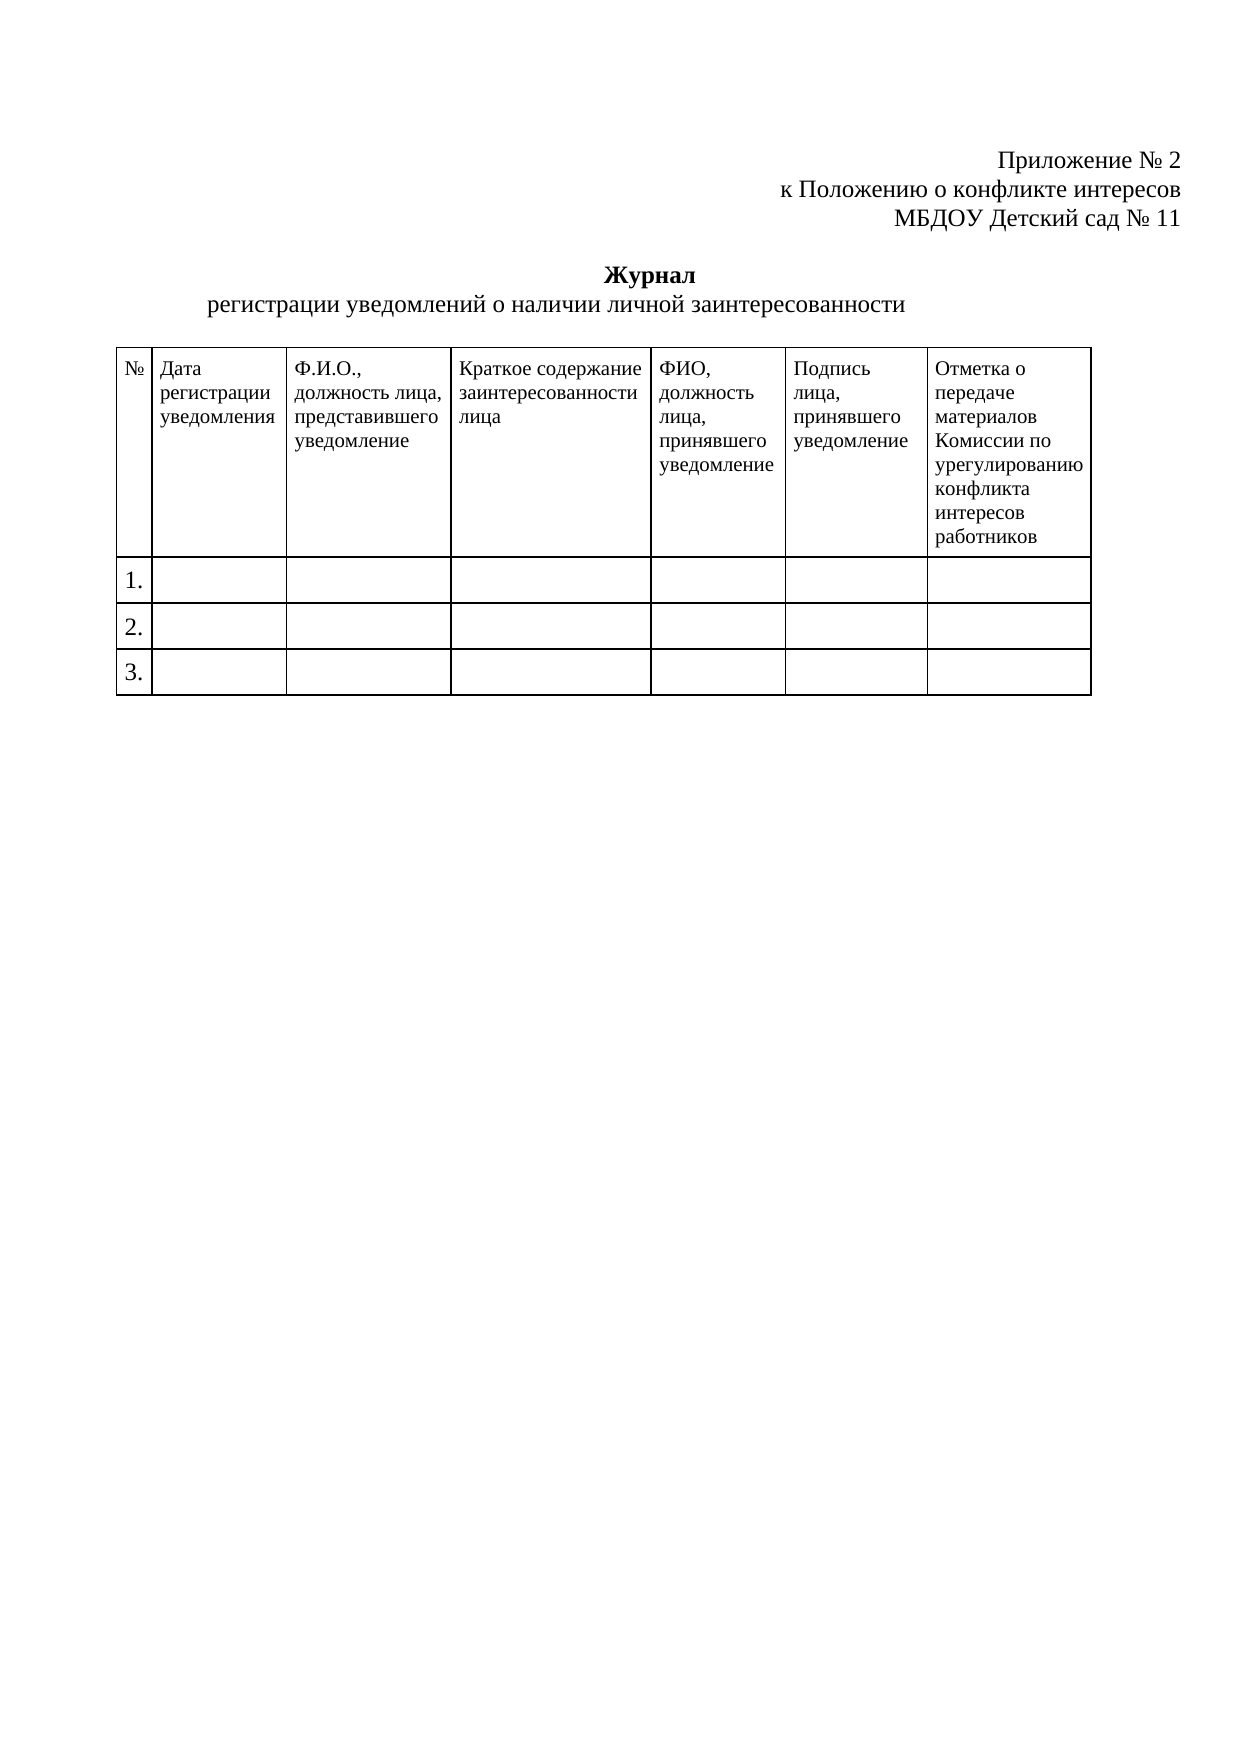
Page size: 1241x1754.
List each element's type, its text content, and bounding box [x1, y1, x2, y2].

table_cell [452, 650, 650, 694]
table_header № [117, 348, 151, 556]
table_cell [153, 604, 286, 648]
table_cell [153, 650, 286, 694]
table_cell [928, 558, 1090, 602]
table_cell [452, 604, 650, 648]
table_cell 2. [117, 604, 151, 648]
text МБДОУ Детский сад № 11 [118, 203, 1181, 232]
table_cell [652, 650, 785, 694]
table_cell [786, 650, 927, 694]
text к Положению о конфликте интересов [118, 174, 1181, 203]
table_cell [287, 604, 450, 648]
text Журнал [118, 260, 1181, 289]
table_cell [786, 604, 927, 648]
table_cell 3. [117, 650, 151, 694]
table_cell [287, 558, 450, 602]
table_cell [652, 604, 785, 648]
table_header Краткое содержание заинтересованности лица [452, 348, 650, 556]
table_cell 1. [117, 558, 151, 602]
table_cell [928, 650, 1090, 694]
table_cell [452, 558, 650, 602]
table_header Подпись лица, принявшего уведомление [786, 348, 927, 556]
table_cell [652, 558, 785, 602]
table_cell [786, 558, 927, 602]
text Приложение № 2 [118, 145, 1181, 174]
table_header Дата регистрации уведомления [153, 348, 286, 556]
table_cell [287, 650, 450, 694]
table_cell [153, 558, 286, 602]
table_cell [928, 604, 1090, 648]
table_header Ф.И.О., должность лица, представившего уведомление [287, 348, 450, 556]
text регистрации уведомлений о наличии личной заинтересованности [118, 289, 1181, 318]
table_header ФИО, должность лица, принявшего уведомление [652, 348, 785, 556]
table_header Отметка о передаче материалов Комиссии по урегулированию конфликта интересов работников [928, 348, 1090, 556]
